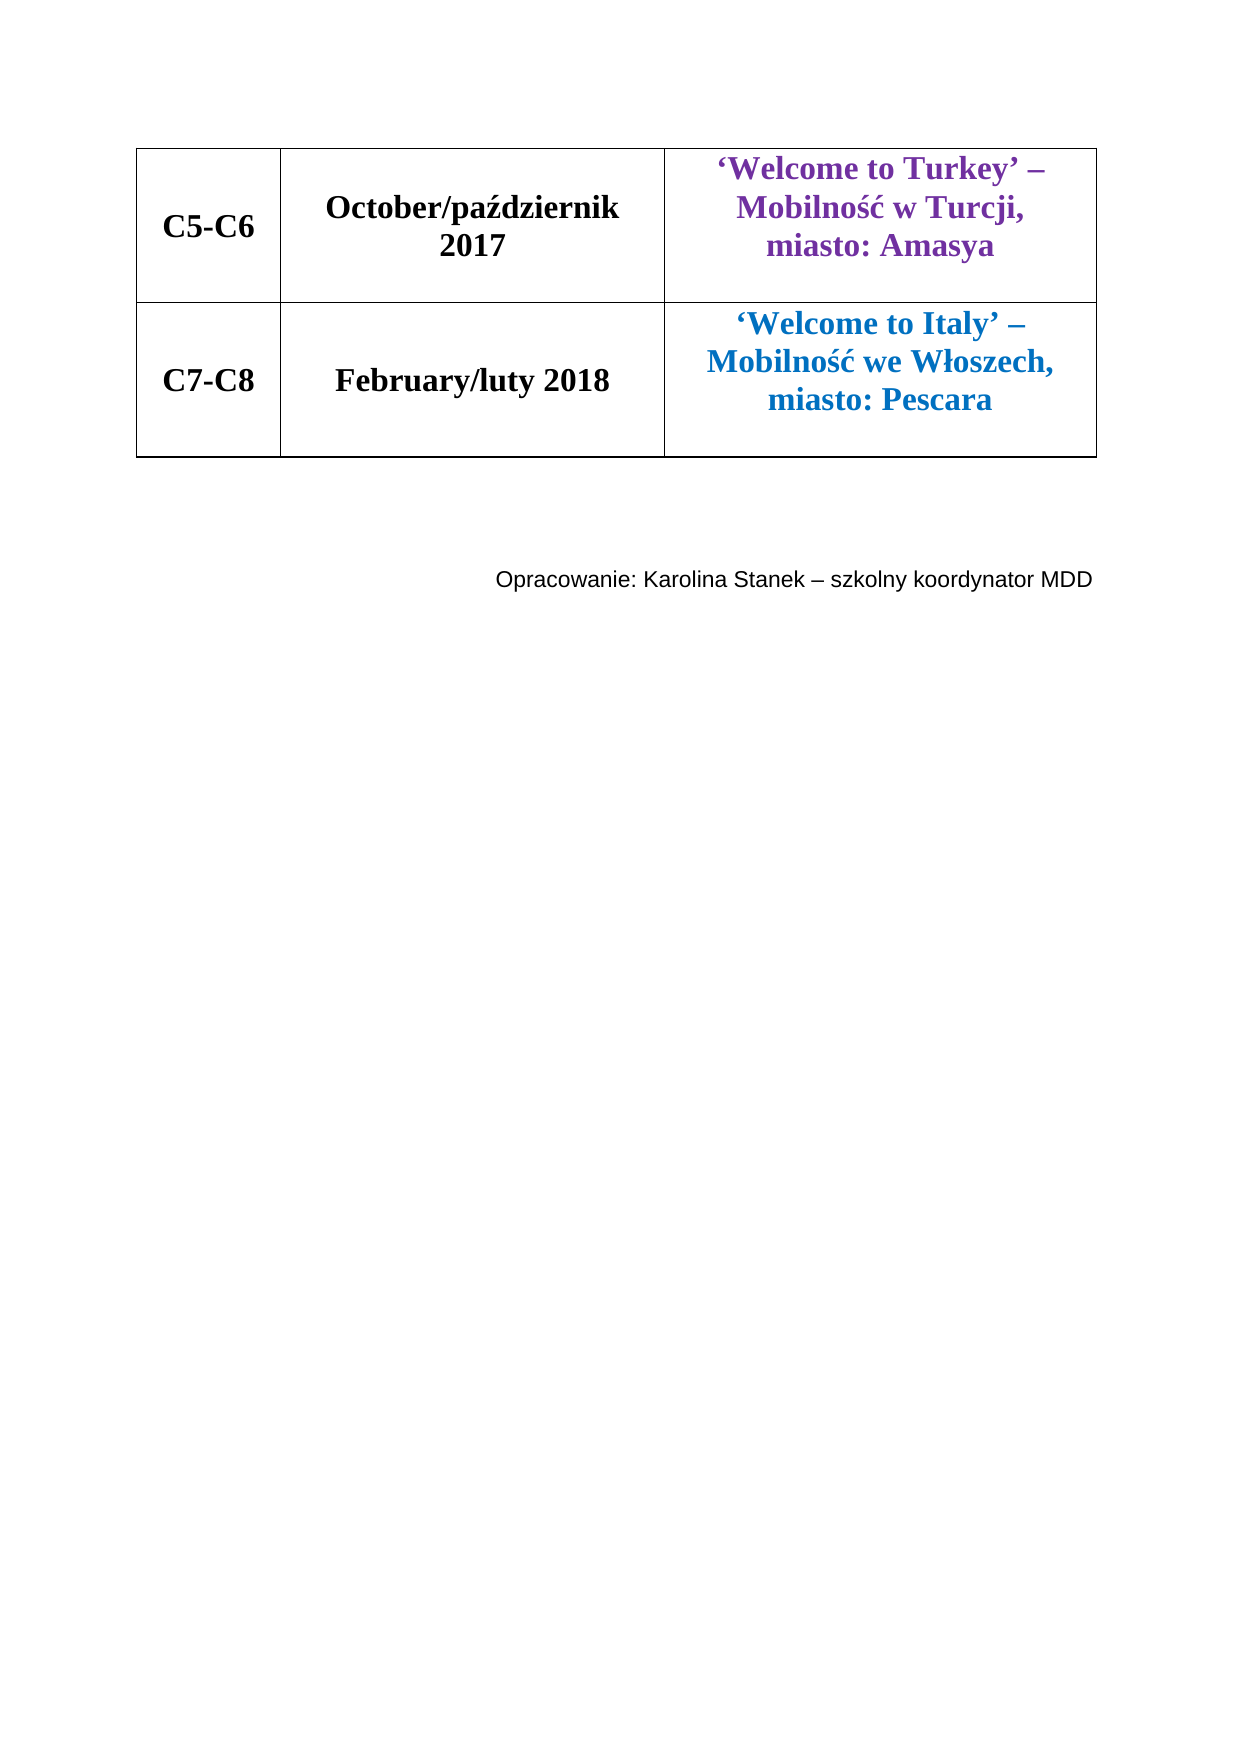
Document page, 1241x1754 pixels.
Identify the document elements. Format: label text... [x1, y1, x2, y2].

table_cell October/październik 2017 [281, 149, 664, 302]
table_cell ‘Welcome to Italy’ – Mobilność we Włoszech, miasto: Pescara [665, 303, 1096, 456]
table_cell C7-C8 [137, 303, 280, 456]
table_cell February/luty 2018 [281, 303, 664, 456]
table_cell C5-C6 [137, 149, 280, 302]
text Opracowanie: Karolina Stanek – szkolny koordynator MDD [148, 566, 1093, 592]
table_cell ‘Welcome to Turkey’ – Mobilność w Turcji, miasto: Amasya [665, 149, 1096, 302]
